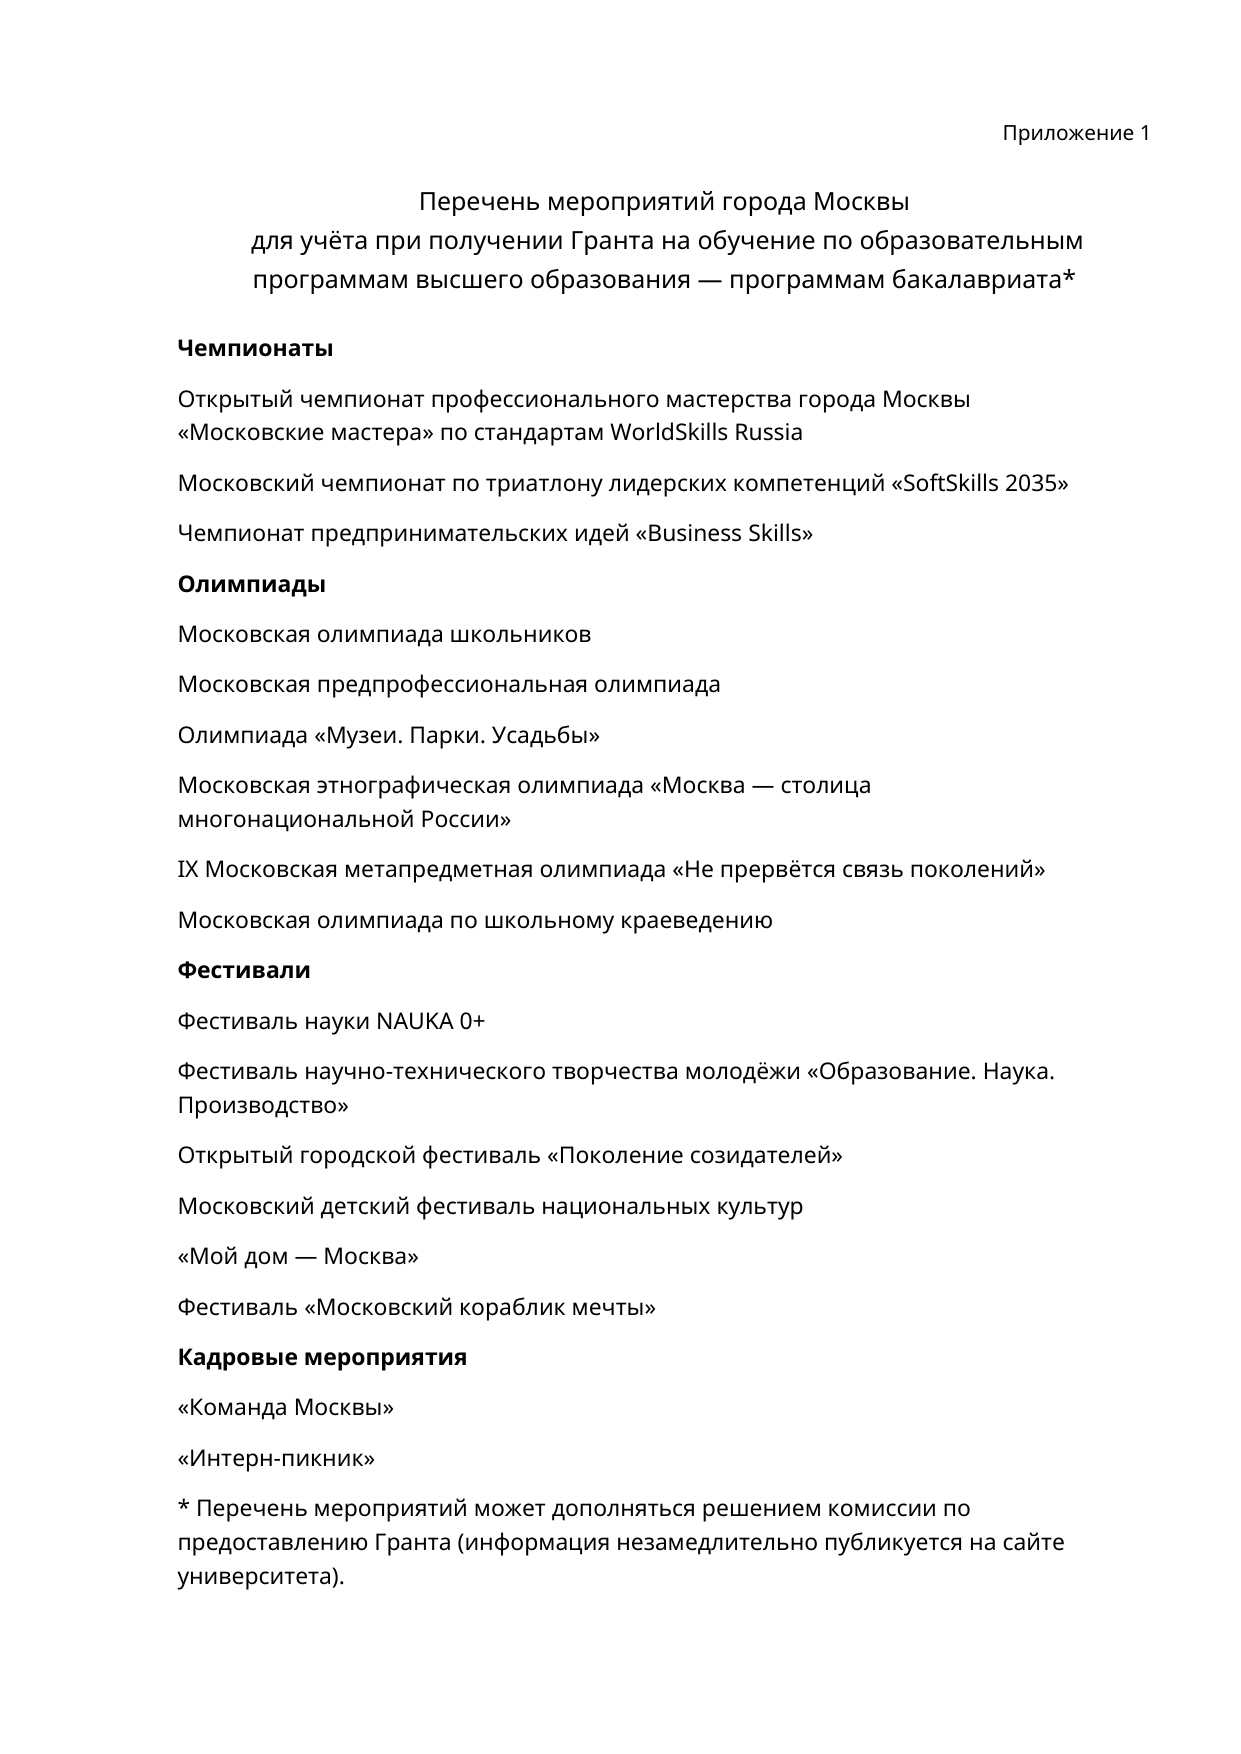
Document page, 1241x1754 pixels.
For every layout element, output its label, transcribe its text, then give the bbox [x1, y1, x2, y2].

text Московская предпрофессиональная олимпиада [177, 668, 1110, 699]
text Московский детский фестиваль национальных культур [177, 1189, 1110, 1221]
text Фестиваль науки NAUKA 0+ [177, 1004, 1110, 1036]
text Чемпионат предпринимательских идей «Business Skills» [177, 517, 1110, 548]
text * Перечень мероприятий может дополняться решением комиссии по предоставлению Гранта (информация незамедлительно публикуется на сайте университета). [177, 1492, 1110, 1591]
text Фестивали [177, 954, 1110, 985]
text Московский чемпионат по триатлону лидерских компетенций «SoftSkills 2035» [177, 467, 1110, 498]
text Московская олимпиада по школьному краеведению [177, 904, 1110, 935]
text Олимпиады [177, 567, 1110, 599]
text Московская олимпиада школьников [177, 618, 1110, 649]
text Приложение 1 [177, 118, 1152, 147]
text Кадровые мероприятия [177, 1341, 1110, 1372]
text IX Московская метапредметная олимпиада «Не прервётся связь поколений» [177, 853, 1110, 884]
text «Интерн-пикник» [177, 1442, 1110, 1473]
text Фестиваль научно-технического творчества молодёжи «Образование. Наука. Производство» [177, 1055, 1110, 1120]
text «Команда Москвы» [177, 1391, 1110, 1422]
text Московская этнографическая олимпиада «Москва — столица многонациональной России» [177, 769, 1110, 834]
text «Мой дом — Москва» [177, 1240, 1110, 1271]
text Фестиваль «Московский кораблик мечты» [177, 1290, 1110, 1322]
text Олимпиада «Музеи. Парки. Усадьбы» [177, 719, 1110, 750]
text Перечень мероприятий города Москвы для учёта при получении Гранта на обучение по образовательным программам высшего образования — программам бакалавриата* [177, 183, 1152, 328]
text Чемпионаты [177, 332, 1110, 363]
text Открытый городской фестиваль «Поколение созидателей» [177, 1139, 1110, 1170]
text Открытый чемпионат профессионального мастерства города Москвы «Московские мастера» по стандартам WorldSkills Russia [177, 382, 1110, 447]
